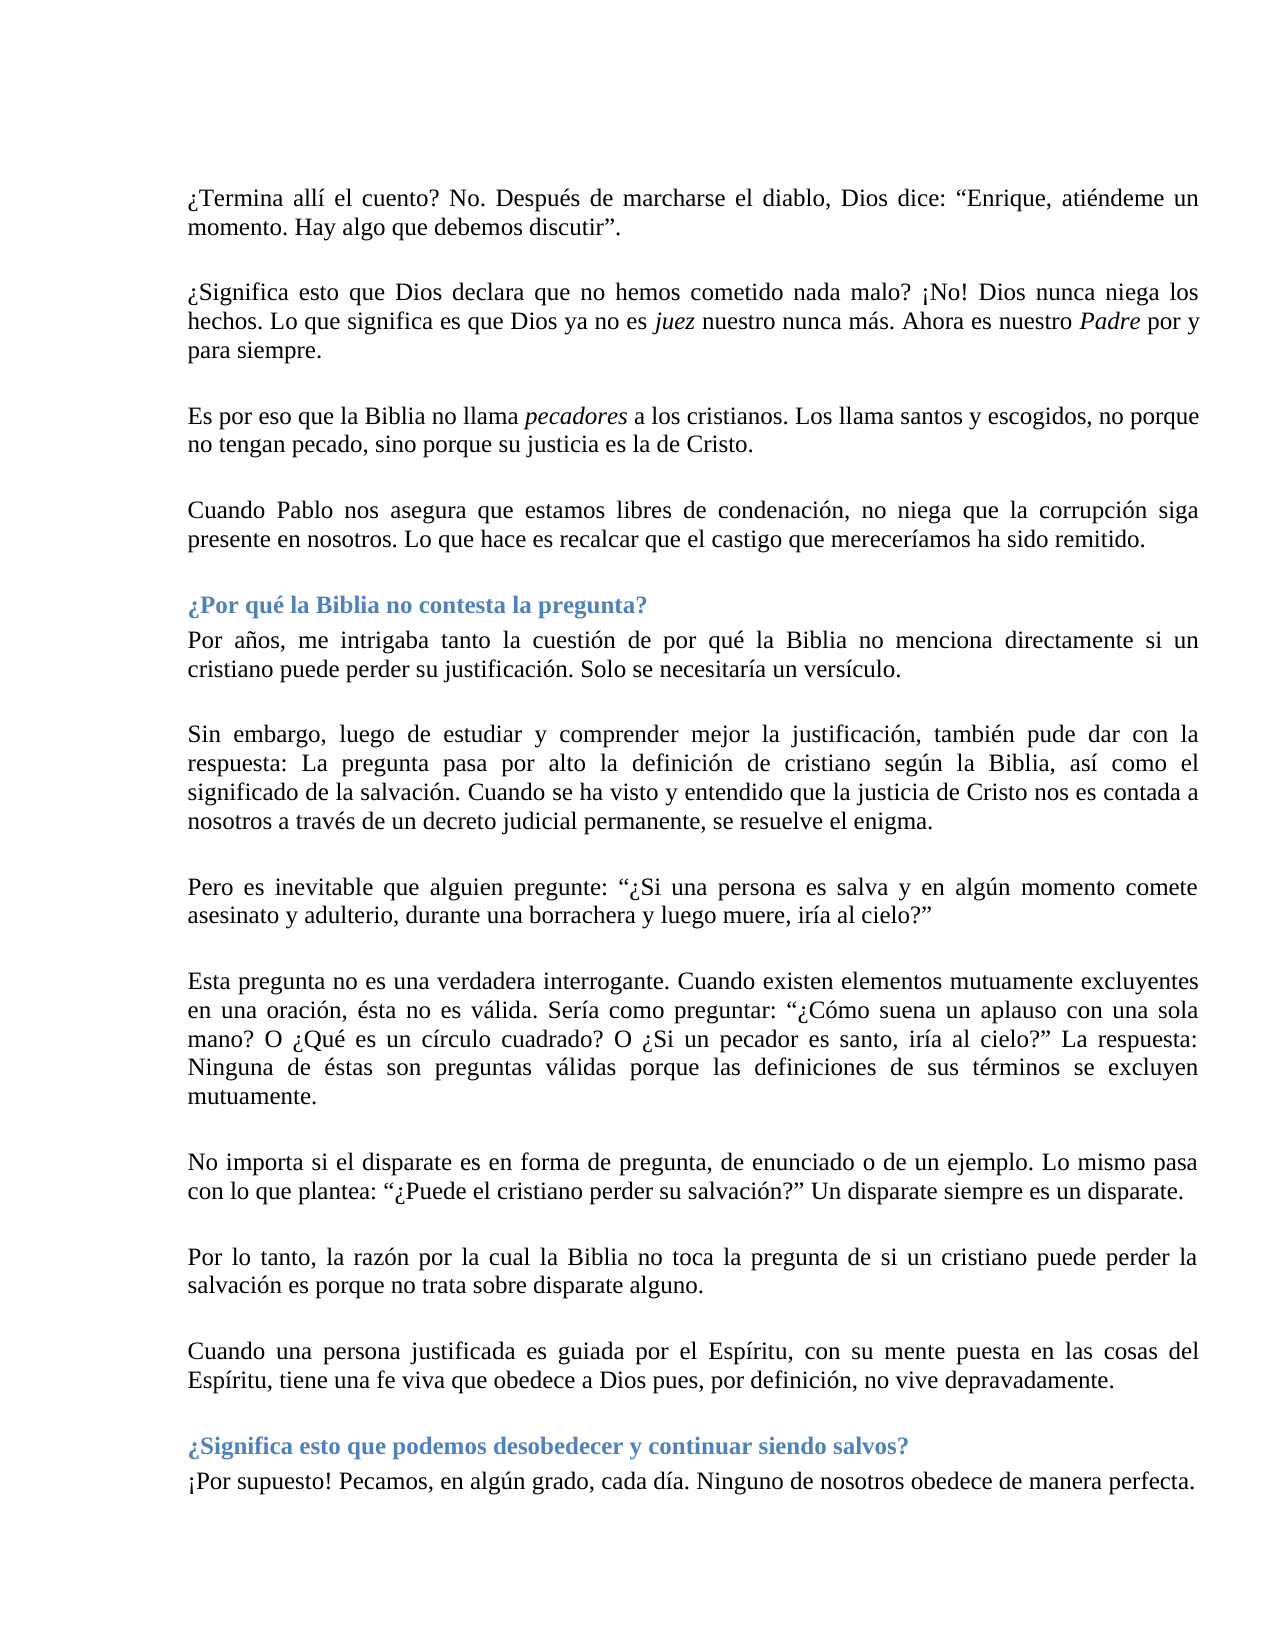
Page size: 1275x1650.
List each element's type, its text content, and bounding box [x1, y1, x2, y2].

text Por lo tanto, la razón por la cual la Biblia no toca la pregunta de si un cristiano puede perder la salvación es porque no trata sobre disparate alguno. [187, 1242, 1200, 1299]
text ¡Por supuesto! Pecamos, en algún grado, cada día. Ninguno de nosotros obedece de manera perfecta. [187, 1466, 1200, 1494]
subtitle ¿Por qué la Biblia no contesta la pregunta? [187, 590, 1200, 619]
text Esta pregunta no es una verdadera interrogante. Cuando existen elementos mutuamente excluyentes en una oración, ésta no es válida. Sería como preguntar: “¿Cómo suena un aplauso con una sola mano? O ¿Qué es un círculo cuadrado? O ¿Si un pecador es santo, iría al cielo?” La respuesta: Ninguna de éstas son preguntas válidas porque las definiciones de sus términos se excluyen mutuamente. [187, 966, 1200, 1110]
text Sin embargo, luego de estudiar y comprender mejor la justificación, también pude dar con la respuesta: La pregunta pasa por alto la definición de cristiano según la Biblia, así como el significado de la salvación. Cuando se ha visto y entendido que la justicia de Cristo nos es contada a nosotros a través de un decreto judicial permanente, se resuelve el enigma. [187, 719, 1200, 834]
text No importa si el disparate es en forma de pregunta, de enunciado o de un ejemplo. Lo mismo pasa con lo que plantea: “¿Puede el cristiano perder su salvación?” Un disparate siempre es un disparate. [187, 1147, 1200, 1204]
text Pero es inevitable que alguien pregunte: “¿Si una persona es salva y en algún momento comete asesinato y adulterio, durante una borrachera y luego muere, iría al cielo?” [187, 872, 1200, 929]
text Por años, me intrigaba tanto la cuestión de por qué la Biblia no menciona directamente si un cristiano puede perder su justificación. Solo se necesitaría un versículo. [187, 625, 1200, 682]
text ¿Significa esto que Dios declara que no hemos cometido nada malo? ¡No! Dios nunca niega los hechos. Lo que significa es que Dios ya no es juez nuestro nunca más. Ahora es nuestro Padre por y para siempre. [187, 277, 1200, 364]
text Cuando una persona justificada es guiada por el Espíritu, con su mente puesta en las cosas del Espíritu, tiene una fe viva que obedece a Dios pues, por definición, no vive depravadamente. [187, 1336, 1200, 1394]
text Cuando Pablo nos asegura que estamos libres de condenación, no niega que la corrupción siga presente en nosotros. Lo que hace es recalcar que el castigo que mereceríamos ha sido remitido. [187, 495, 1200, 553]
text ¿Termina allí el cuento? No. Después de marcharse el diablo, Dios dice: “Enrique, atiéndeme un momento. Hay algo que debemos discutir”. [187, 183, 1200, 240]
subtitle ¿Significa esto que podemos desobedecer y continuar siendo salvos? [187, 1431, 1200, 1459]
text Es por eso que la Biblia no llama pecadores a los cristianos. Los llama santos y escogidos, no porque no tengan pecado, sino porque su justicia es la de Cristo. [187, 401, 1200, 458]
